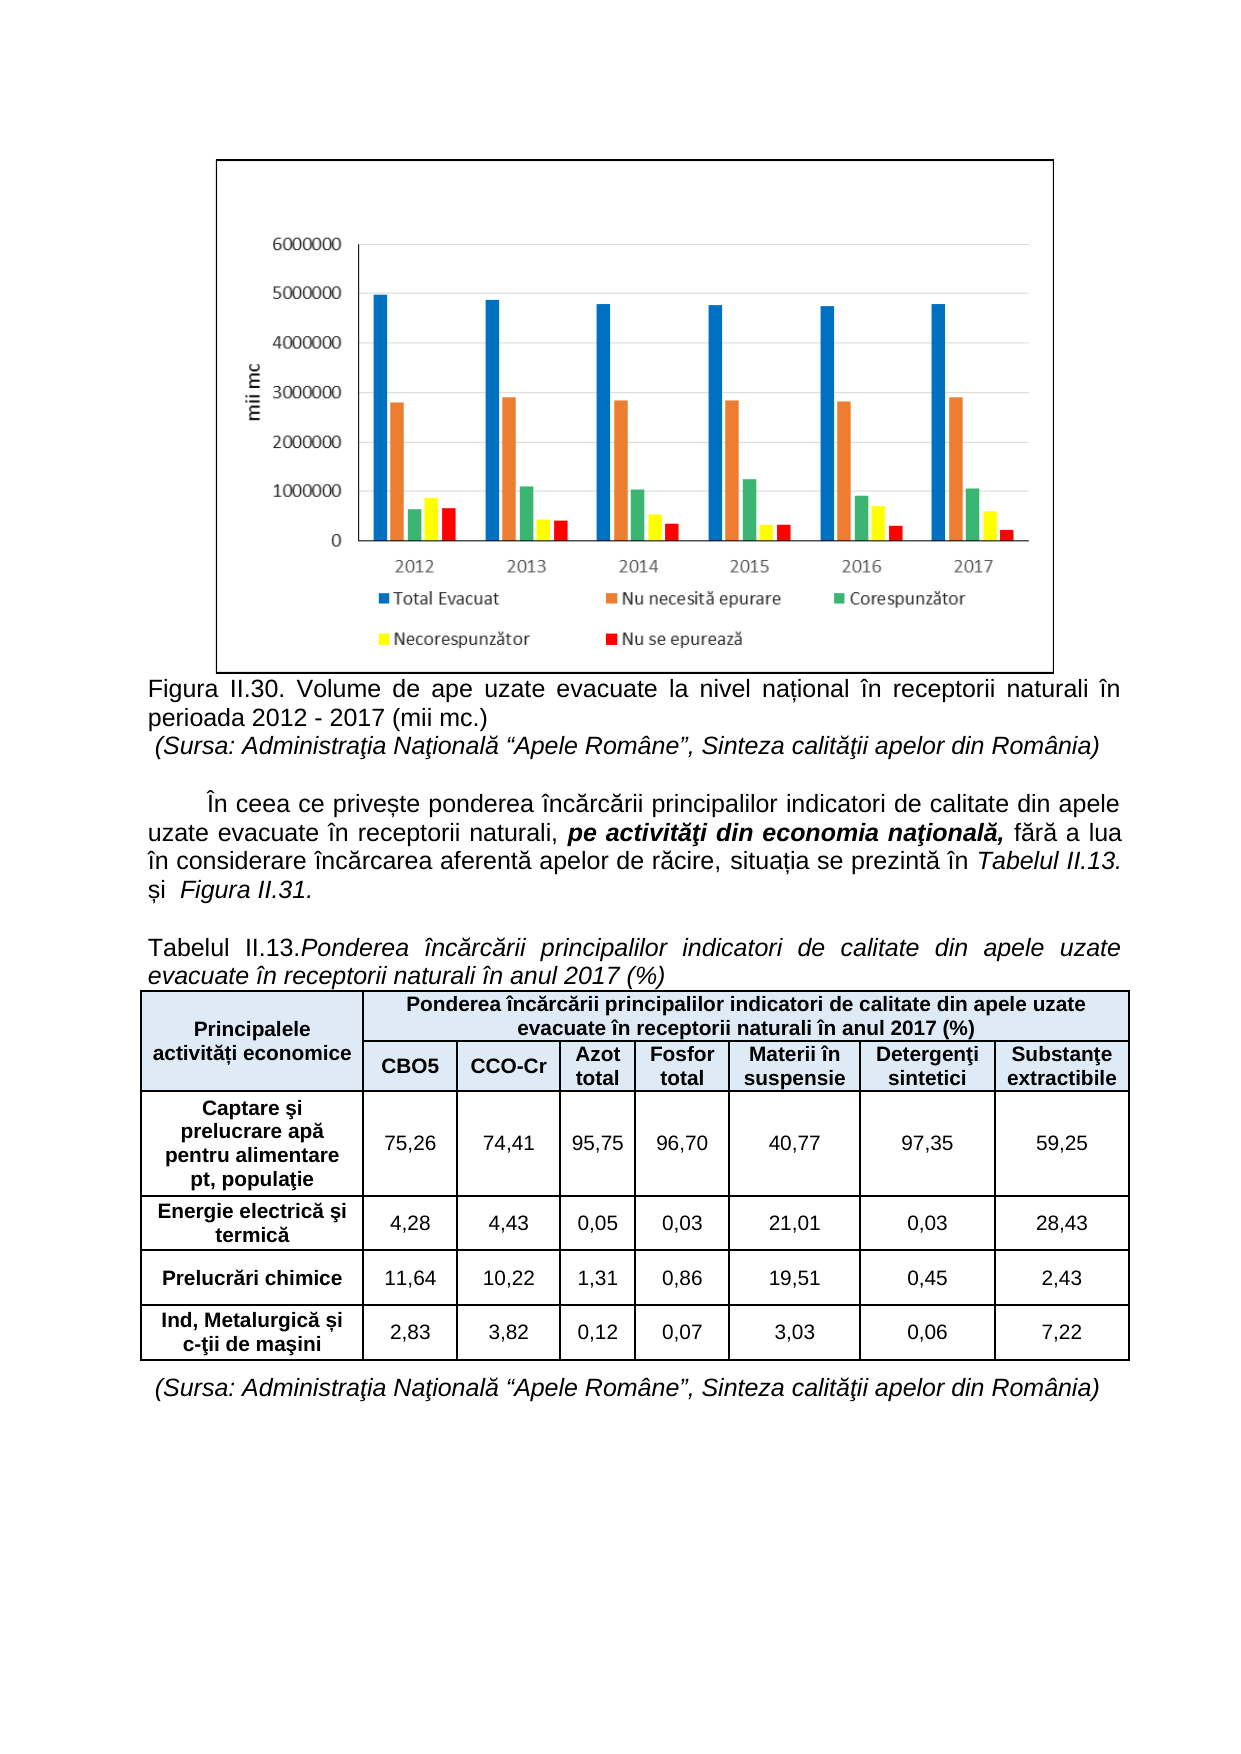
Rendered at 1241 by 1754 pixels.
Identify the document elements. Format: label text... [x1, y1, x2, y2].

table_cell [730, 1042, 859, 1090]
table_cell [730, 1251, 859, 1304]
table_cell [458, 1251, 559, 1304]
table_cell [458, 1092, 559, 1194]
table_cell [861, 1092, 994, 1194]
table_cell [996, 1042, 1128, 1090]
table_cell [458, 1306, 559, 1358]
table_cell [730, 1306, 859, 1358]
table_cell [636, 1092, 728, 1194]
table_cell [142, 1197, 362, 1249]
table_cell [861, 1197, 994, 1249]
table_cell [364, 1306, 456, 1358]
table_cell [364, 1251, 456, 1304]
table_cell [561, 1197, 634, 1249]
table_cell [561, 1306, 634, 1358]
text Figura II.30. Volume de ape uzate evacuate la nivel național în receptorii naturali în perioada 2012 - 2017 (mii mc.) [148, 674, 1122, 731]
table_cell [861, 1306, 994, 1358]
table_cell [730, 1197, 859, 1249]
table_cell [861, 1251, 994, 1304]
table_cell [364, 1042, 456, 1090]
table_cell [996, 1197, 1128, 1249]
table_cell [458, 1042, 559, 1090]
text (Sursa: Administraţia Naţională “Apele Române”, Sinteza calităţii apelor din România) [148, 731, 1122, 760]
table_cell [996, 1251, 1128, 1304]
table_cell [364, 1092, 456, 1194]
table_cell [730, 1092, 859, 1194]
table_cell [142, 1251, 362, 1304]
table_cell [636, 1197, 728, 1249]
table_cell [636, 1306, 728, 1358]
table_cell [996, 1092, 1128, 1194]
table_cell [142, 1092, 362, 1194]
text Tabelul II.13.Ponderea încărcării principalilor indicatori de calitate din apele uzate evacuate în receptorii naturali în anul 2017 (%) [148, 932, 1122, 990]
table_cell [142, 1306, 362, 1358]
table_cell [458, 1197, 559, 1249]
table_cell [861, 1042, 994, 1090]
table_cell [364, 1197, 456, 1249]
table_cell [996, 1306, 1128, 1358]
text (Sursa: Administraţia Naţională “Apele Române”, Sinteza calităţii apelor din România) [148, 1373, 1122, 1402]
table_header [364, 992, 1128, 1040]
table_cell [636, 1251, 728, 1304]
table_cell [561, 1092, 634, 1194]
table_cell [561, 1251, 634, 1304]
text În ceea ce privește ponderea încărcării principalilor indicatori de calitate din apele uzate evacuate în receptorii naturali, pe activităţi din economia naţională, fără a lua în considerare încărcarea aferentă apelor de răcire, situația se prezintă în Tabelul II.13. și Figura II.31. [148, 789, 1122, 904]
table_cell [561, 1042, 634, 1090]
picture [215, 159, 1054, 674]
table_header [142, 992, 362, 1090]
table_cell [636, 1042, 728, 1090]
